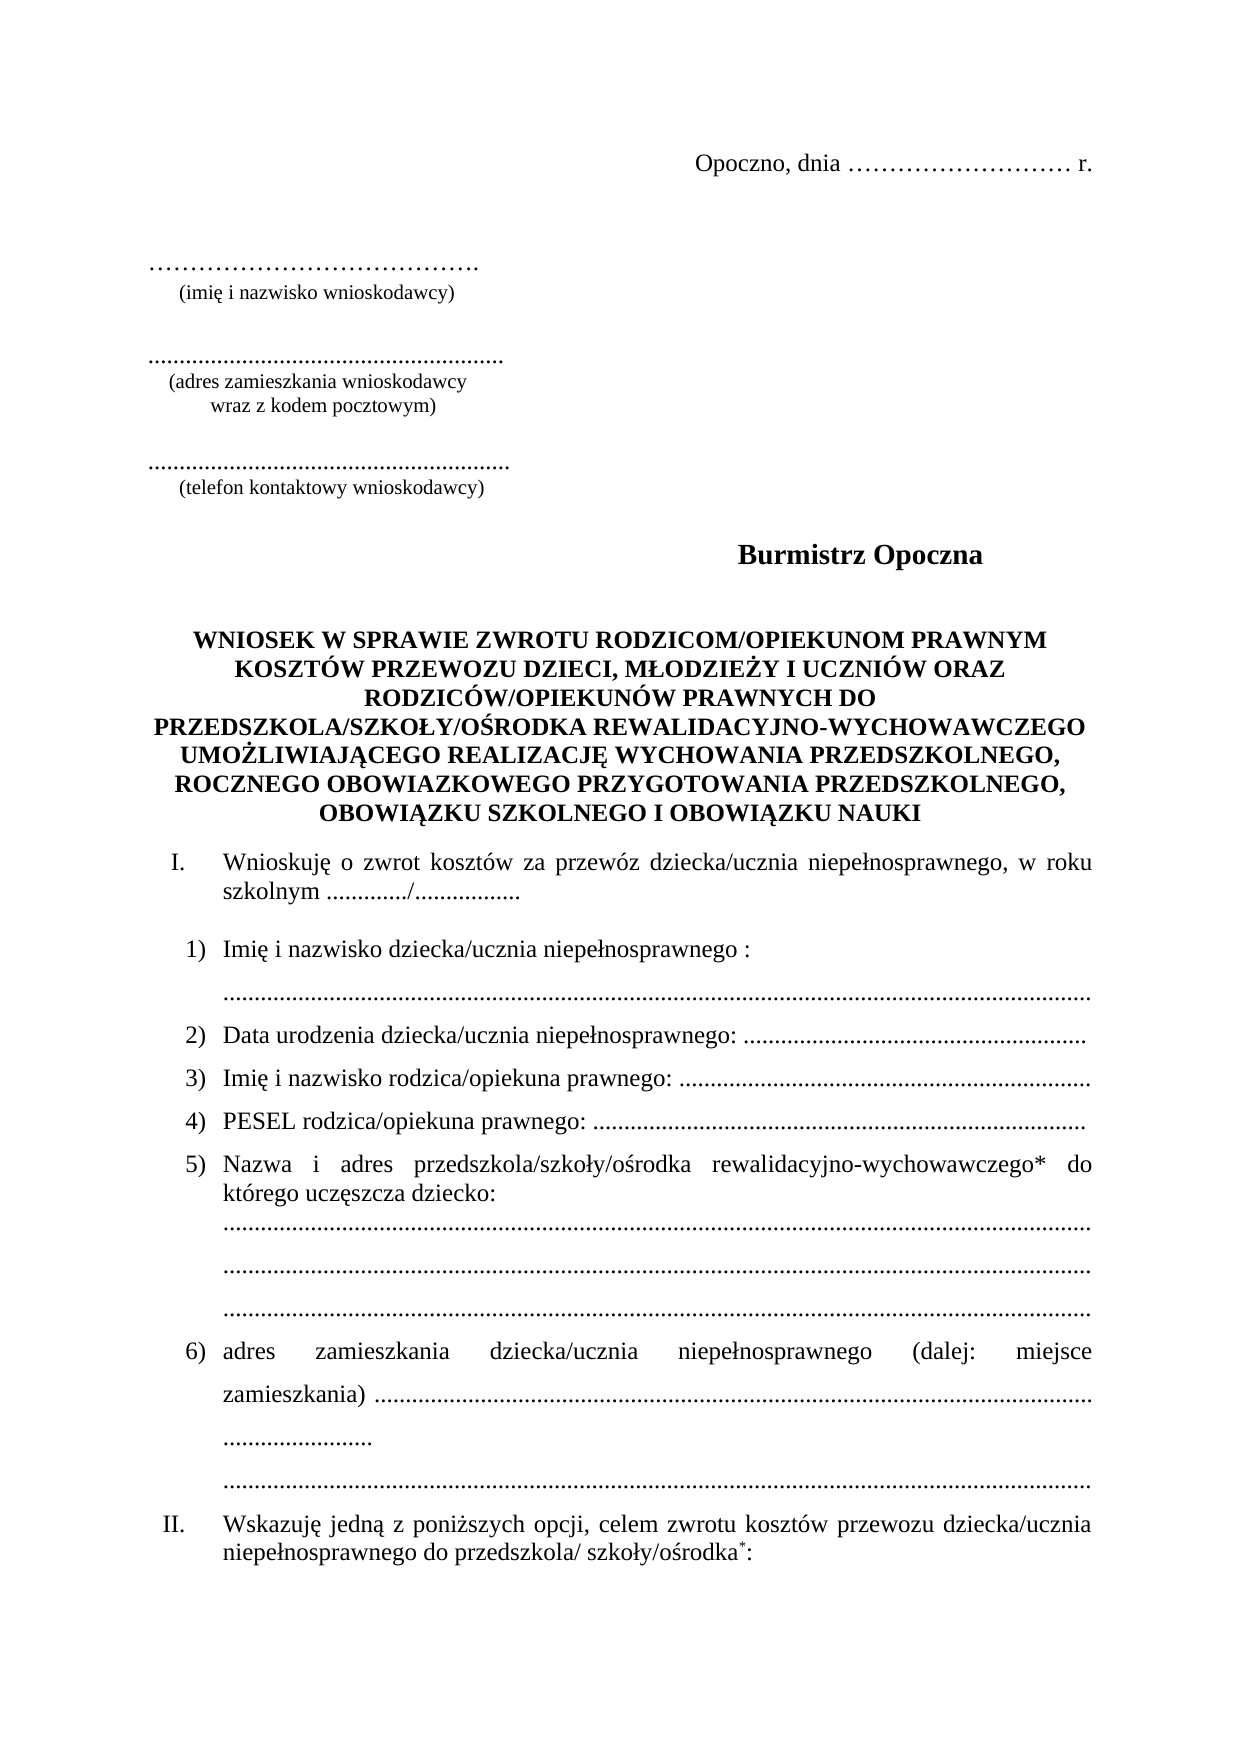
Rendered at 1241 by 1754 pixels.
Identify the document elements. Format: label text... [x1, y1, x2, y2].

text wraz z kodem pocztowym) [148, 393, 1093, 417]
text WNIOSEK W SPRAWIE ZWROTU RODZICOM/OPIEKUNOM PRAWNYM KOSZTÓW PRZEWOZU DZIECI, MŁODZIEŻY I UCZNIÓW ORAZ RODZICÓW/OPIEKUNÓW PRAWNYCH DO PRZEDSZKOLA/SZKOŁY/OŚRODKA REWALIDACYJNO-WYCHOWAWCZEGO UMOŻLIWIAJĄCEGO REALIZACJĘ WYCHOWANIA PRZEDSZKOLNEGO, ROCZNEGO OBOWIAZKOWEGO PRZYGOTOWANIA PRZEDSZKOLNEGO, OBOWIĄZKU SZKOLNEGO I OBOWIĄZKU NAUKI [148, 625, 1093, 827]
text .......................................................... [148, 446, 1093, 475]
list Wskazuję jedną z poniższych opcji, celem zwrotu kosztów przewozu dziecka/ucznia niepełnosprawnego do przedszkola/ szkoły/ośrodka*: [185, 1509, 1093, 1566]
text (imię i nazwisko wnioskodawcy) [148, 280, 1093, 304]
list ........................................................................................................................................... [223, 977, 1093, 1006]
text Burmistrz Opoczna [738, 537, 1093, 571]
text …………………………………. [148, 247, 1093, 275]
list Imię i nazwisko dziecka/ucznia niepełnosprawnego : [185, 934, 1093, 962]
text ......................................................... [148, 340, 1093, 369]
list ........................................................................................................................................... [223, 1207, 1093, 1236]
list ........................................................................................................................................... [223, 1293, 1093, 1322]
list ........................................................................................................................................... [223, 1250, 1093, 1279]
list Imię i nazwisko rodzica/opiekuna prawnego: .................................................................. [185, 1063, 1093, 1092]
list PESEL rodzica/opiekuna prawnego: ............................................................................... [185, 1106, 1093, 1135]
text (telefon kontaktowy wnioskodawcy) [148, 475, 1093, 499]
list Data urodzenia dziecka/ucznia niepełnosprawnego: ....................................................... [185, 1020, 1093, 1049]
list Nazwa i adres przedszkola/szkoły/ośrodka rewalidacyjno-wychowawczego* do którego uczęszcza dziecko: [185, 1149, 1093, 1207]
text (adres zamieszkania wnioskodawcy [148, 369, 1093, 393]
list Wnioskuję o zwrot kosztów za przewóz dziecka/ucznia niepełnosprawnego, w roku szkolnym ............./................. [185, 847, 1093, 905]
text Opoczno, dnia ……………………… r. [148, 148, 1093, 176]
list ........................................................................................................................................... [223, 1466, 1093, 1494]
list adres zamieszkania dziecka/ucznia niepełnosprawnego (dalej: miejsce zamieszkania) ........................................................................................................................................... [185, 1336, 1093, 1451]
